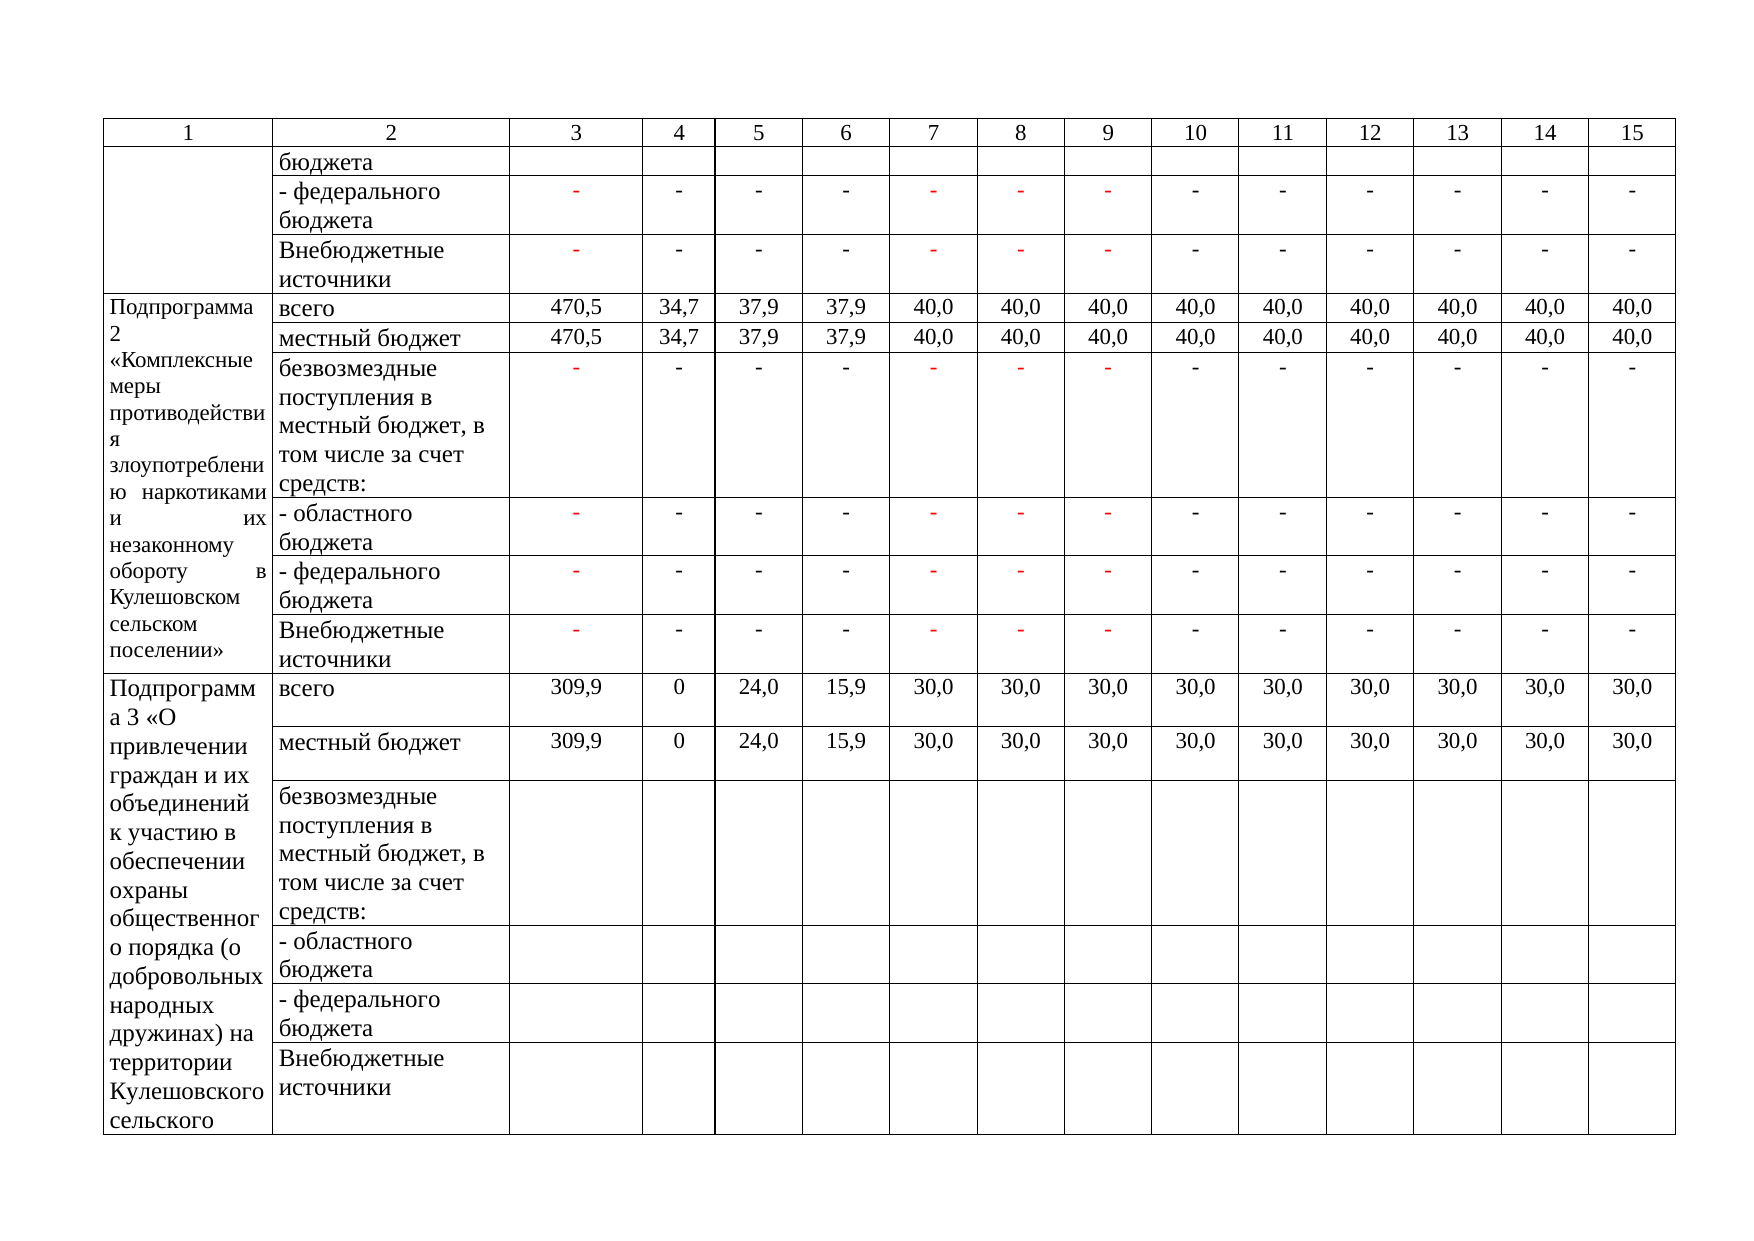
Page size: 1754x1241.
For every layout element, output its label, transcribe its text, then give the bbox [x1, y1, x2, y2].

table_cell Внебюджетные источники [273, 615, 509, 672]
table_cell - [803, 556, 889, 614]
table_cell - [1414, 235, 1501, 292]
table_cell [1589, 1043, 1675, 1133]
table_cell безвозмездные поступления в местный бюджет, в том числе за счет средств: [273, 781, 509, 925]
table_cell местный бюджет [273, 323, 509, 352]
table_cell безвозмездные поступления в местный бюджет, в том числе за счет средств: [273, 353, 509, 497]
table_cell [803, 1043, 889, 1133]
table_cell 40,0 [890, 323, 977, 352]
table_cell [803, 781, 889, 925]
table_cell - [643, 498, 714, 555]
table_cell - [978, 353, 1064, 497]
table_cell местный бюджет [273, 727, 509, 780]
table_cell 15,9 [803, 727, 889, 780]
table_cell [510, 1043, 642, 1133]
table_cell - [1152, 615, 1238, 672]
table_cell - [1327, 498, 1413, 555]
table_cell [1065, 926, 1151, 983]
table_cell - [1327, 235, 1413, 292]
table_cell - [1065, 147, 1151, 175]
table_cell - [643, 176, 714, 234]
table_cell - [1152, 176, 1238, 234]
table_cell Внебюджетные источники [273, 1043, 509, 1133]
table_cell [1589, 984, 1675, 1042]
table_cell 40,0 [1239, 294, 1326, 322]
table_cell [1239, 926, 1326, 983]
table_header 11 [1239, 119, 1326, 146]
table_cell 30,0 [978, 727, 1064, 780]
table_cell [1327, 926, 1413, 983]
table_cell - [510, 353, 642, 497]
table_cell - [1327, 556, 1413, 614]
table_cell 40,0 [1065, 323, 1151, 352]
table_cell [890, 926, 977, 983]
table_header 4 [643, 119, 714, 146]
table_cell [1414, 781, 1501, 925]
table_cell - [716, 556, 802, 614]
table_cell [978, 781, 1064, 925]
table_cell 30,0 [1502, 727, 1588, 780]
table_cell 470,5 [510, 323, 642, 352]
table_cell [1502, 1043, 1588, 1133]
table_cell [1327, 1043, 1413, 1133]
table_cell [803, 984, 889, 1042]
table_header 1 [104, 119, 272, 146]
table_cell - [643, 235, 714, 292]
table_cell [978, 1043, 1064, 1133]
table_cell - [1589, 498, 1675, 555]
table_cell - [1065, 353, 1151, 497]
table_header 7 [890, 119, 977, 146]
table_cell - [1502, 353, 1588, 497]
table_cell - [1327, 615, 1413, 672]
table_cell - [510, 176, 642, 234]
table_cell 40,0 [1414, 294, 1501, 322]
table_cell [510, 984, 642, 1042]
table_cell - [1327, 147, 1413, 175]
table_cell - [716, 147, 802, 175]
table_cell - [1414, 498, 1501, 555]
table_cell 37,9 [803, 294, 889, 322]
table_cell [716, 781, 802, 925]
table_cell - [1589, 176, 1675, 234]
table_header 3 [510, 119, 642, 146]
table_cell [978, 926, 1064, 983]
table_cell [1065, 1043, 1151, 1133]
table_cell - [1589, 353, 1675, 497]
table_cell - [890, 556, 977, 614]
table_cell 30,0 [1065, 727, 1151, 780]
table_cell - [1239, 235, 1326, 292]
table_cell - [643, 556, 714, 614]
table_cell - [1152, 498, 1238, 555]
table_cell - областного бюджета [273, 926, 509, 983]
table_cell [1239, 1043, 1326, 1133]
table_cell Подпрограмма 2 «Комплексные меры противодействия злоупотреблению наркотиками и их незаконному обороту в Кулешовском сельском поселении» [104, 294, 272, 672]
table_cell [1327, 984, 1413, 1042]
table_cell - [890, 176, 977, 234]
table_cell 309,9 [510, 727, 642, 780]
table_cell - [890, 498, 977, 555]
table_cell [1589, 926, 1675, 983]
table_cell 40,0 [978, 294, 1064, 322]
table_cell - [978, 147, 1064, 175]
table_cell 40,0 [1239, 323, 1326, 352]
table_cell [978, 984, 1064, 1042]
table_cell 40,0 [890, 294, 977, 322]
table_cell 30,0 [1152, 727, 1238, 780]
table_cell - [978, 556, 1064, 614]
table_cell [890, 1043, 977, 1133]
table_cell 24,0 [716, 727, 802, 780]
table_cell - [803, 176, 889, 234]
table_cell - [1414, 147, 1501, 175]
table_cell 40,0 [1152, 294, 1238, 322]
table_cell - [716, 615, 802, 672]
table_cell - федерального бюджета [273, 556, 509, 614]
table_cell [716, 926, 802, 983]
table_cell [643, 1043, 714, 1133]
table_cell - [1152, 556, 1238, 614]
table_cell - [1502, 498, 1588, 555]
table_cell - [1239, 147, 1326, 175]
table_cell - [1065, 556, 1151, 614]
table_cell - [716, 176, 802, 234]
table_cell 30,0 [1589, 674, 1675, 726]
table_cell - [510, 147, 642, 175]
table_cell - [803, 498, 889, 555]
table_cell [890, 984, 977, 1042]
table_cell - [1239, 498, 1326, 555]
table_cell 40,0 [1152, 323, 1238, 352]
table_cell 40,0 [978, 323, 1064, 352]
table_cell [803, 926, 889, 983]
table_cell 30,0 [1327, 674, 1413, 726]
table_cell - [978, 176, 1064, 234]
table_cell - [803, 147, 889, 175]
table_cell 30,0 [1589, 727, 1675, 780]
table_cell [1239, 984, 1326, 1042]
table_cell - [1239, 176, 1326, 234]
table_cell - [1589, 556, 1675, 614]
table_cell - [1065, 615, 1151, 672]
table_cell [1502, 984, 1588, 1042]
table_cell 30,0 [1414, 727, 1501, 780]
table_cell [1152, 1043, 1238, 1133]
table_cell - [1152, 235, 1238, 292]
table_cell [510, 781, 642, 925]
table_cell 37,9 [716, 323, 802, 352]
table_cell 309,9 [510, 674, 642, 726]
table_cell - [890, 615, 977, 672]
table_cell - [1502, 556, 1588, 614]
table_cell - [1327, 176, 1413, 234]
table_cell 40,0 [1589, 323, 1675, 352]
table_cell [1589, 781, 1675, 925]
table_header 10 [1152, 119, 1238, 146]
table_cell [1239, 781, 1326, 925]
table_cell [890, 781, 977, 925]
table_cell - [803, 615, 889, 672]
table_header 2 [273, 119, 509, 146]
table_cell 40,0 [1414, 323, 1501, 352]
table_cell - [1502, 176, 1588, 234]
table_header 8 [978, 119, 1064, 146]
table_cell [643, 984, 714, 1042]
table_cell [1414, 1043, 1501, 1133]
table_cell - [643, 615, 714, 672]
table_cell 30,0 [1327, 727, 1413, 780]
table_cell 30,0 [1239, 674, 1326, 726]
table_cell Подпрограмма 3 «О привлечении граждан и их объединений к участию в обеспечении охраны общественного порядка (о добровольных народных дружинах) на территории Кулешовского сельского поселения» [104, 674, 272, 1133]
table_cell - [716, 353, 802, 497]
table_cell - [1589, 147, 1675, 175]
table_cell 30,0 [1502, 674, 1588, 726]
table_header 15 [1589, 119, 1675, 146]
table_cell - [1589, 235, 1675, 292]
table_cell - [978, 498, 1064, 555]
table_cell 0 [643, 727, 714, 780]
table_cell - [510, 498, 642, 555]
table_cell - [1414, 176, 1501, 234]
table_cell 34,7 [643, 323, 714, 352]
table_cell - [1239, 353, 1326, 497]
table_cell 40,0 [1327, 323, 1413, 352]
table_cell - [510, 615, 642, 672]
table_cell [643, 781, 714, 925]
table_cell 40,0 [1502, 294, 1588, 322]
table_header 5 [716, 119, 802, 146]
table_cell 470,5 [510, 294, 642, 322]
table_cell 30,0 [978, 674, 1064, 726]
table_cell [1152, 926, 1238, 983]
table_cell - [1502, 147, 1588, 175]
table_cell всего [273, 674, 509, 726]
table_cell - [716, 498, 802, 555]
table_cell - [1065, 235, 1151, 292]
table_cell - [1414, 615, 1501, 672]
table_cell - [803, 235, 889, 292]
table_cell [1502, 926, 1588, 983]
table_cell 30,0 [890, 674, 977, 726]
table_cell - [890, 235, 977, 292]
table_cell - [1065, 176, 1151, 234]
table_cell [1414, 926, 1501, 983]
table_header 13 [1414, 119, 1501, 146]
table_cell - [510, 235, 642, 292]
table_cell 40,0 [1065, 294, 1151, 322]
table_cell [510, 926, 642, 983]
table_cell [1502, 781, 1588, 925]
table_cell - [1152, 353, 1238, 497]
table_cell 24,0 [716, 674, 802, 726]
table_cell 30,0 [890, 727, 977, 780]
table_cell 30,0 [1239, 727, 1326, 780]
table_cell 40,0 [1589, 294, 1675, 322]
table_cell - [1152, 147, 1238, 175]
table_header 14 [1502, 119, 1588, 146]
table_cell [1152, 781, 1238, 925]
table_cell 37,9 [716, 294, 802, 322]
table_cell - [1502, 235, 1588, 292]
table_cell - [716, 235, 802, 292]
table_cell [716, 984, 802, 1042]
table_cell 40,0 [1327, 294, 1413, 322]
table_cell 15,9 [803, 674, 889, 726]
table_header 9 [1065, 119, 1151, 146]
table_cell - [1589, 615, 1675, 672]
table_cell 30,0 [1065, 674, 1151, 726]
table_cell [1152, 984, 1238, 1042]
table_cell - [890, 147, 977, 175]
table_cell - [978, 615, 1064, 672]
table_cell - федерального бюджета [273, 984, 509, 1042]
table_header 6 [803, 119, 889, 146]
table_cell - [1239, 556, 1326, 614]
table_cell - [890, 353, 977, 497]
table_cell [1327, 781, 1413, 925]
table_cell - [803, 353, 889, 497]
table_cell - [1414, 556, 1501, 614]
table_cell - областного бюджета [273, 498, 509, 555]
table_cell Внебюджетные источники [273, 235, 509, 292]
table_cell [1065, 984, 1151, 1042]
table_cell - [1327, 353, 1413, 497]
table_cell 40,0 [1502, 323, 1588, 352]
table_cell 34,7 [643, 294, 714, 322]
table_cell - [1239, 615, 1326, 672]
table_cell 30,0 [1414, 674, 1501, 726]
table_cell - областного бюджета [273, 147, 509, 175]
table_cell [1414, 984, 1501, 1042]
table_cell - [643, 353, 714, 497]
table_cell [716, 1043, 802, 1133]
table_cell [1065, 781, 1151, 925]
table_cell - [978, 235, 1064, 292]
table_cell [643, 926, 714, 983]
table_cell - [1414, 353, 1501, 497]
table_cell - [643, 147, 714, 175]
table_cell - федерального бюджета [273, 176, 509, 234]
table_cell 30,0 [1152, 674, 1238, 726]
table_cell 0 [643, 674, 714, 726]
table_cell 37,9 [803, 323, 889, 352]
table_cell - [1502, 615, 1588, 672]
table_cell - [510, 556, 642, 614]
table_cell - [1065, 498, 1151, 555]
table_header 12 [1327, 119, 1413, 146]
